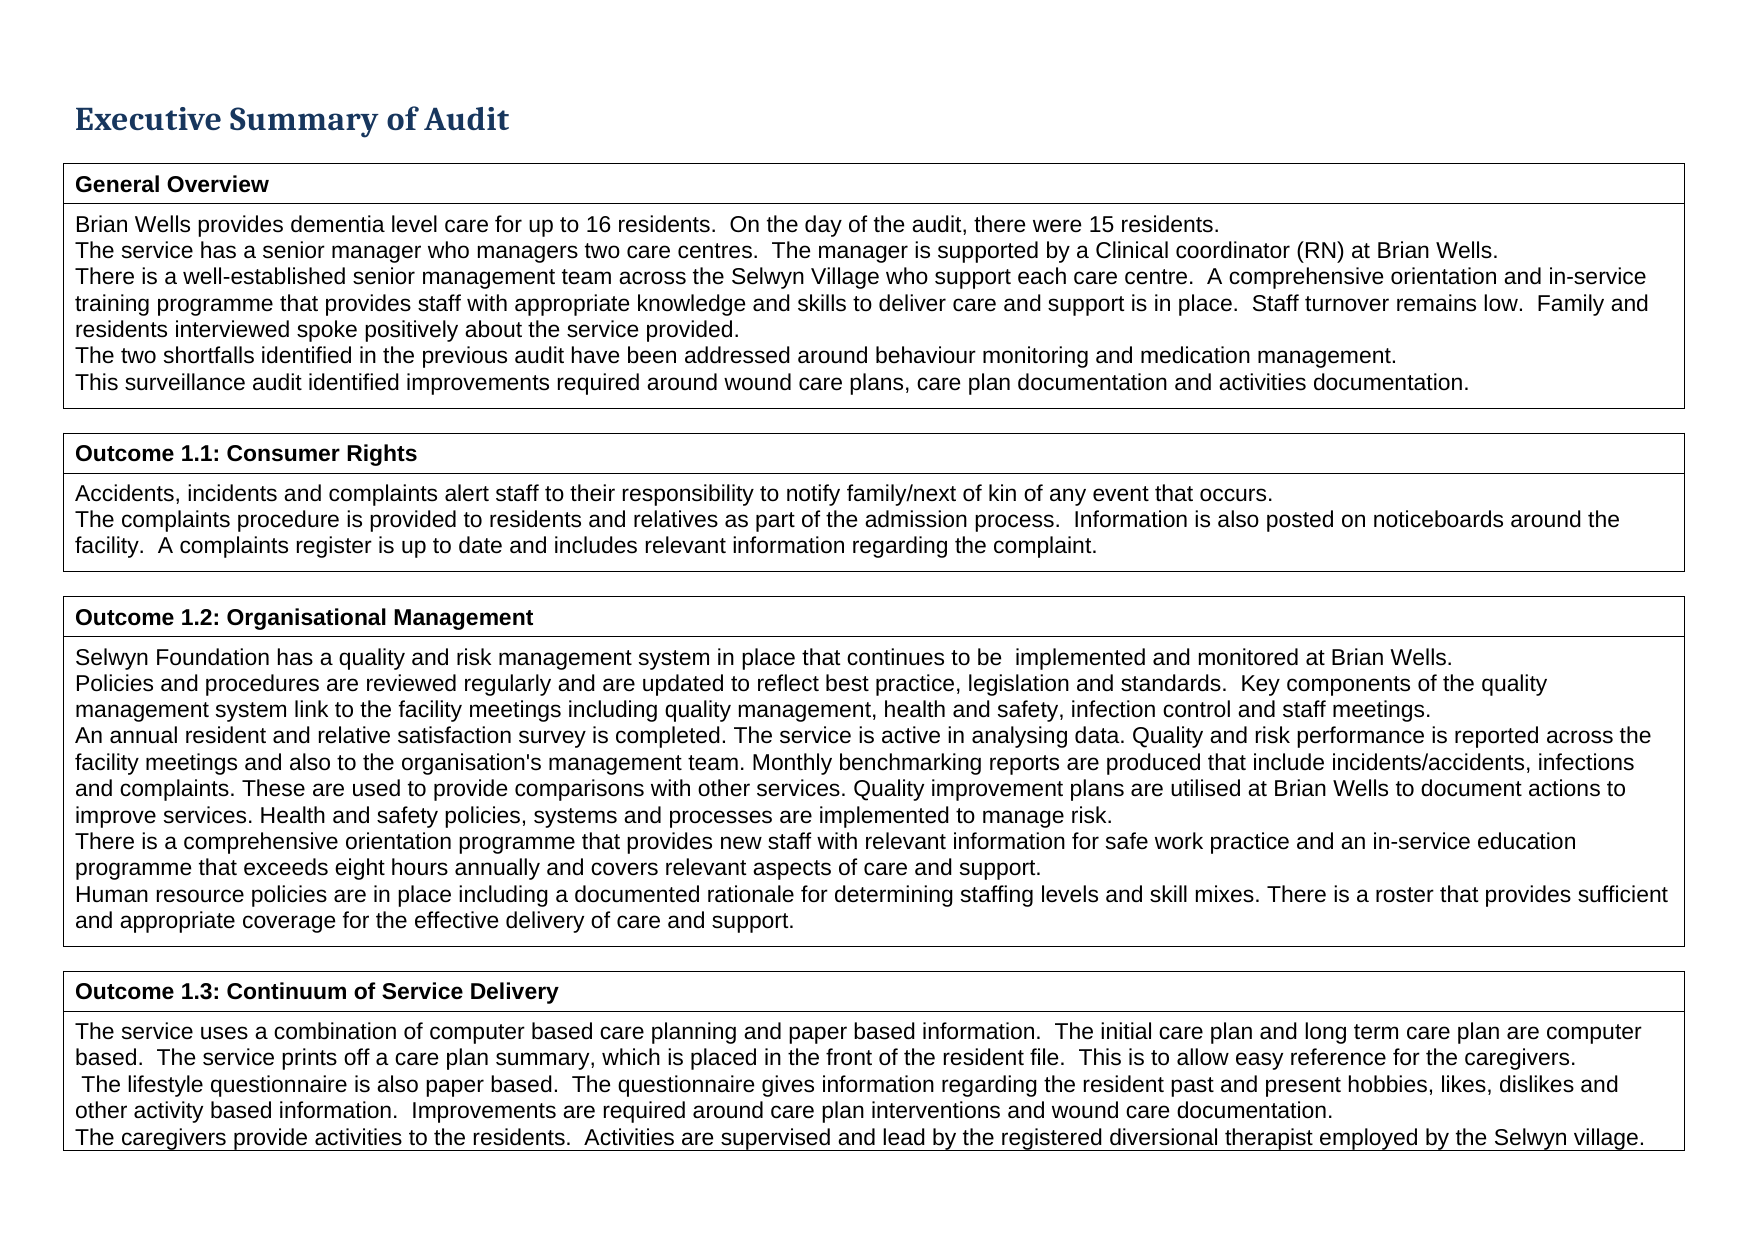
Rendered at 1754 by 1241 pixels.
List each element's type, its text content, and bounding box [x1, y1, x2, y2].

table_cell Brian Wells provides dementia level care for up to 16 residents. On the day of the audit, there were 15 residents. The service has a senior manager who managers two care centres. The manager is supported by a Clinical coordinator (RN) at Brian Wells. There is a well-established senior management team across the Selwyn Village who support each care centre. A comprehensive orientation and in-service training programme that provides staff with appropriate knowledge and skills to deliver care and support is in place. Staff turnover remains low. Family and residents interviewed spoke positively about the service provided. The two shortfalls identified in the previous audit have been addressed around behaviour monitoring and medication management. This surveillance audit identified improvements required around wound care plans, care plan documentation and activities documentation. [64, 204, 1684, 407]
table_header Outcome 1.2: Organisational Management [64, 597, 1684, 636]
subtitle Executive Summary of Audit [75, 100, 1679, 138]
table_cell Selwyn Foundation has a quality and risk management system in place that continues to be implemented and monitored at Brian Wells. Policies and procedures are reviewed regularly and are updated to reflect best practice, legislation and standards. Key components of the quality management system link to the facility meetings including quality management, health and safety, infection control and staff meetings. An annual resident and relative satisfaction survey is completed. The service is active in analysing data. Quality and risk performance is reported across the facility meetings and also to the organisation's management team. Monthly benchmarking reports are produced that include incidents/accidents, infections and complaints. These are used to provide comparisons with other services. Quality improvement plans are utilised at Brian Wells to document actions to improve services. Health and safety policies, systems and processes are implemented to manage risk. There is a comprehensive orientation programme that provides new staff with relevant information for safe work practice and an in-service education programme that exceeds eight hours annually and covers relevant aspects of care and support. Human resource policies are in place including a documented rationale for determining staffing levels and skill mixes. There is a roster that provides sufficient and appropriate coverage for the effective delivery of care and support. [64, 637, 1684, 946]
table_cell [64, 1012, 1684, 1150]
table_header General Overview [64, 164, 1684, 203]
table_header Outcome 1.3: Continuum of Service Delivery [64, 972, 1684, 1011]
table_header Outcome 1.1: Consumer Rights [64, 434, 1684, 472]
table_cell Accidents, incidents and complaints alert staff to their responsibility to notify family/next of kin of any event that occurs. The complaints procedure is provided to residents and relatives as part of the admission process. Information is also posted on noticeboards around the facility. A complaints register is up to date and includes relevant information regarding the complaint. [64, 474, 1684, 571]
